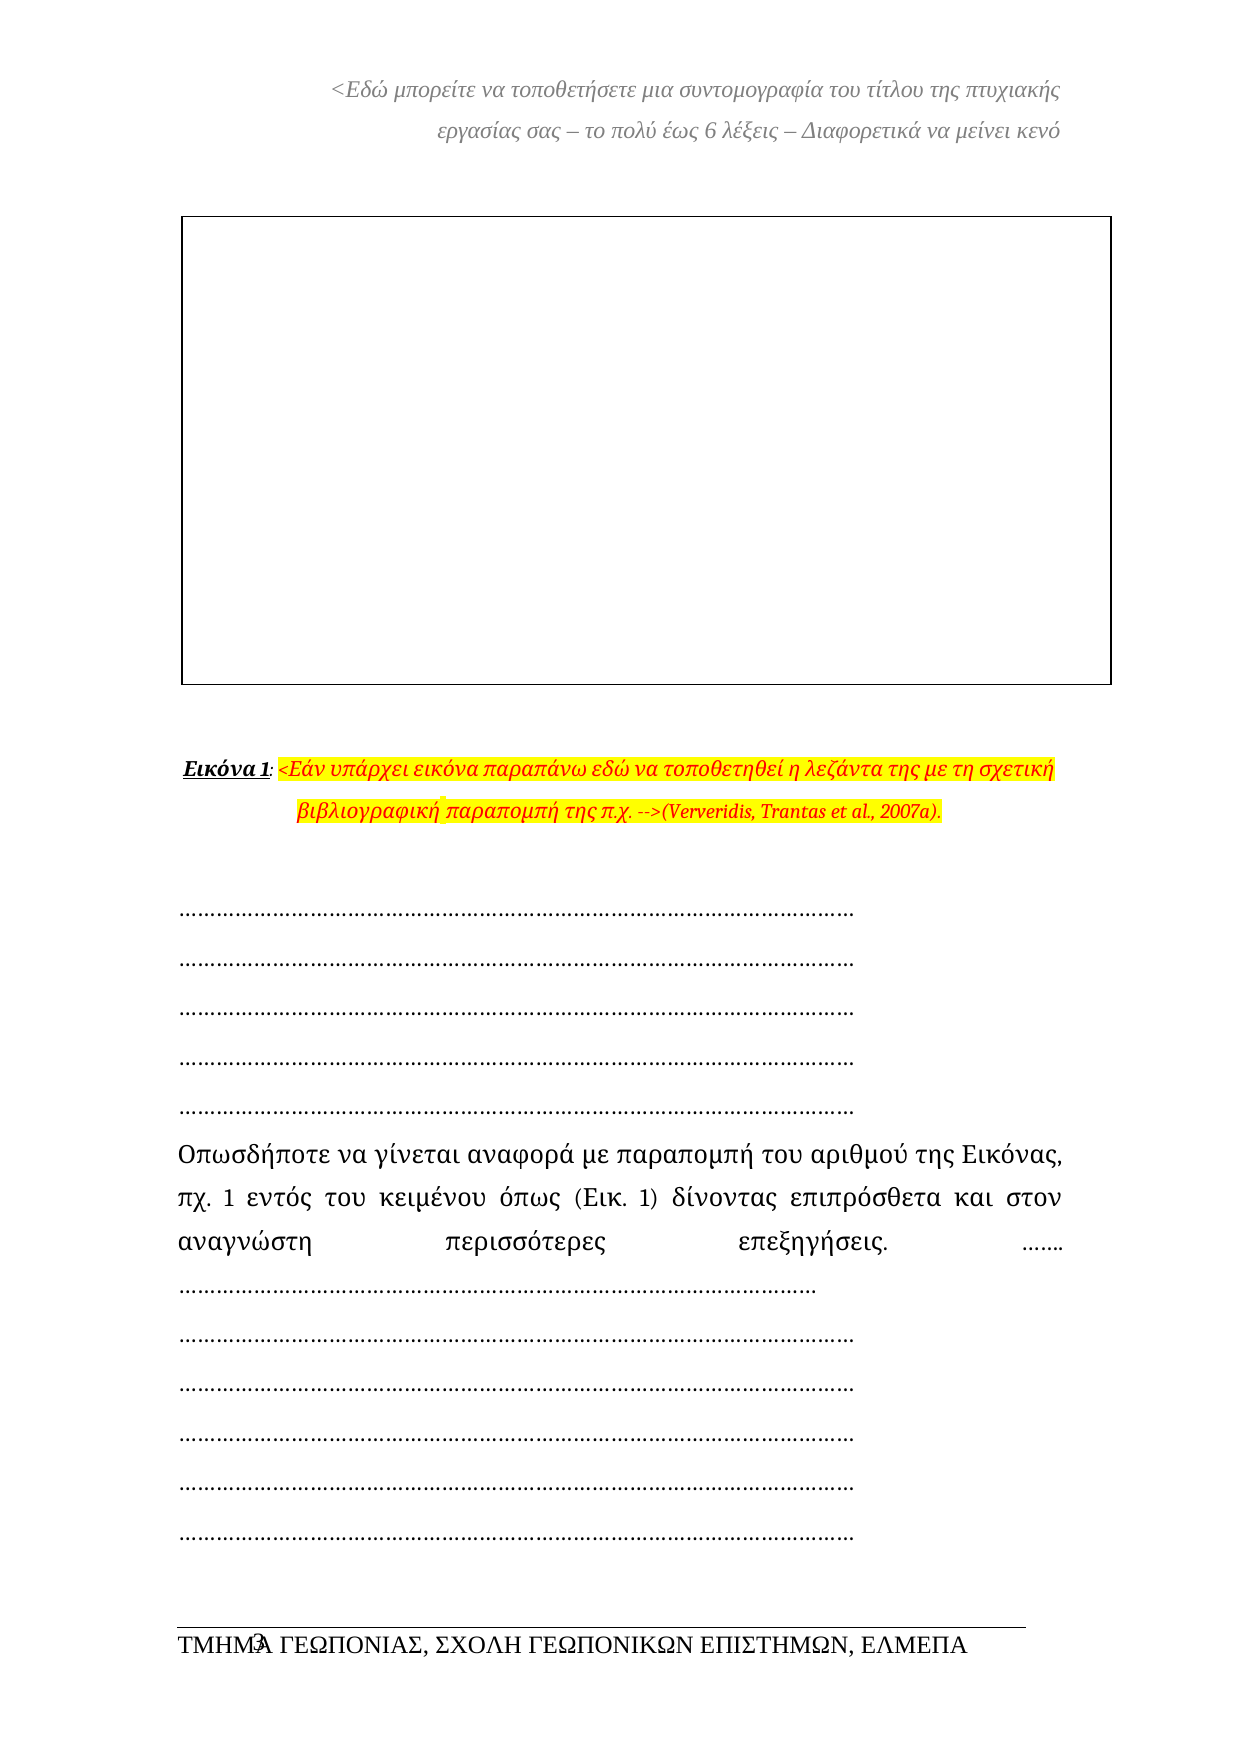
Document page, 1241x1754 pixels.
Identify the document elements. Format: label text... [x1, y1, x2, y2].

text Εικόνα 1: <Εάν υπάρχει εικόνα παραπάνω εδώ να τοποθετηθεί η λεζάντα της με τη σχετική βιβλιογραφική παραπομπή της π.χ. -->(Ververidis, Trantas et al., 2007a). [177, 213, 1063, 824]
text ……………………………………………………………………………………………… [177, 1468, 1063, 1497]
text ……………………………………………………………………………………………… [177, 993, 1063, 1022]
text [177, 1517, 1063, 1546]
text ……………………………………………………………………………………………… [177, 1092, 1063, 1121]
text ……………………………………………………………………………………………… [177, 894, 1063, 923]
text ……………………………………………………………………………………………… [177, 1042, 1063, 1071]
text Οπωσδήποτε να γίνεται αναφορά με παραπομπή του αριθμού της Εικόνας, πχ. 1 εντός του κειμένου όπως (Εικ. 1) δίνοντας επιπρόσθετα και στον αναγνώστη περισσότερες επεξηγήσεις. …….………………………………………………………………………………………… [177, 1141, 1063, 1299]
text ……………………………………………………………………………………………… [177, 1419, 1063, 1447]
text ……………………………………………………………………………………………… [177, 944, 1063, 972]
text ……………………………………………………………………………………………… [177, 1369, 1063, 1398]
text ……………………………………………………………………………………………… [177, 1320, 1063, 1349]
